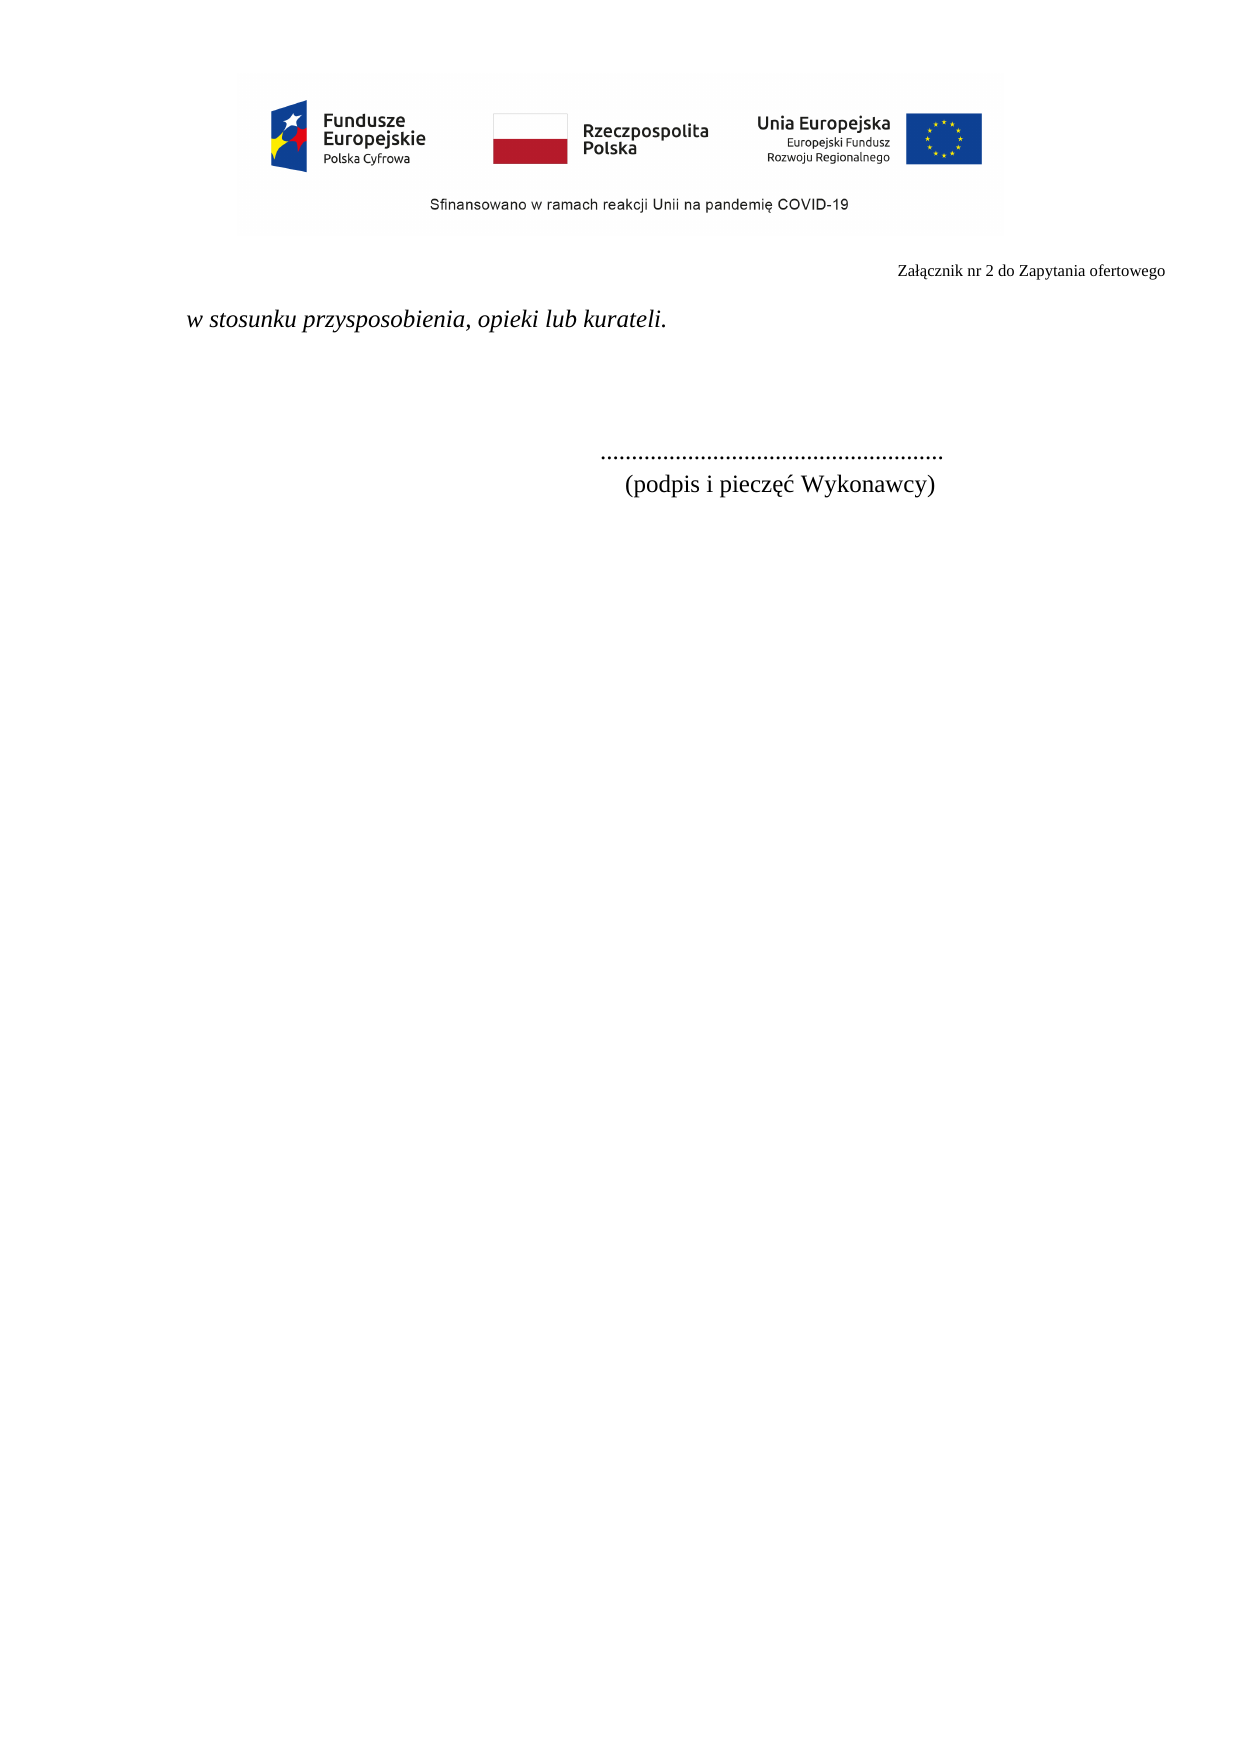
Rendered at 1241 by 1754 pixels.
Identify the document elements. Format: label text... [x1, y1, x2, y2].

list w stosunku przysposobienia, opieki lub kurateli. [186, 304, 1165, 333]
text (podpis i pieczęć Wykonawcy) [75, 469, 1165, 498]
picture [236, 73, 1004, 236]
text ....................................................... [75, 436, 1165, 465]
